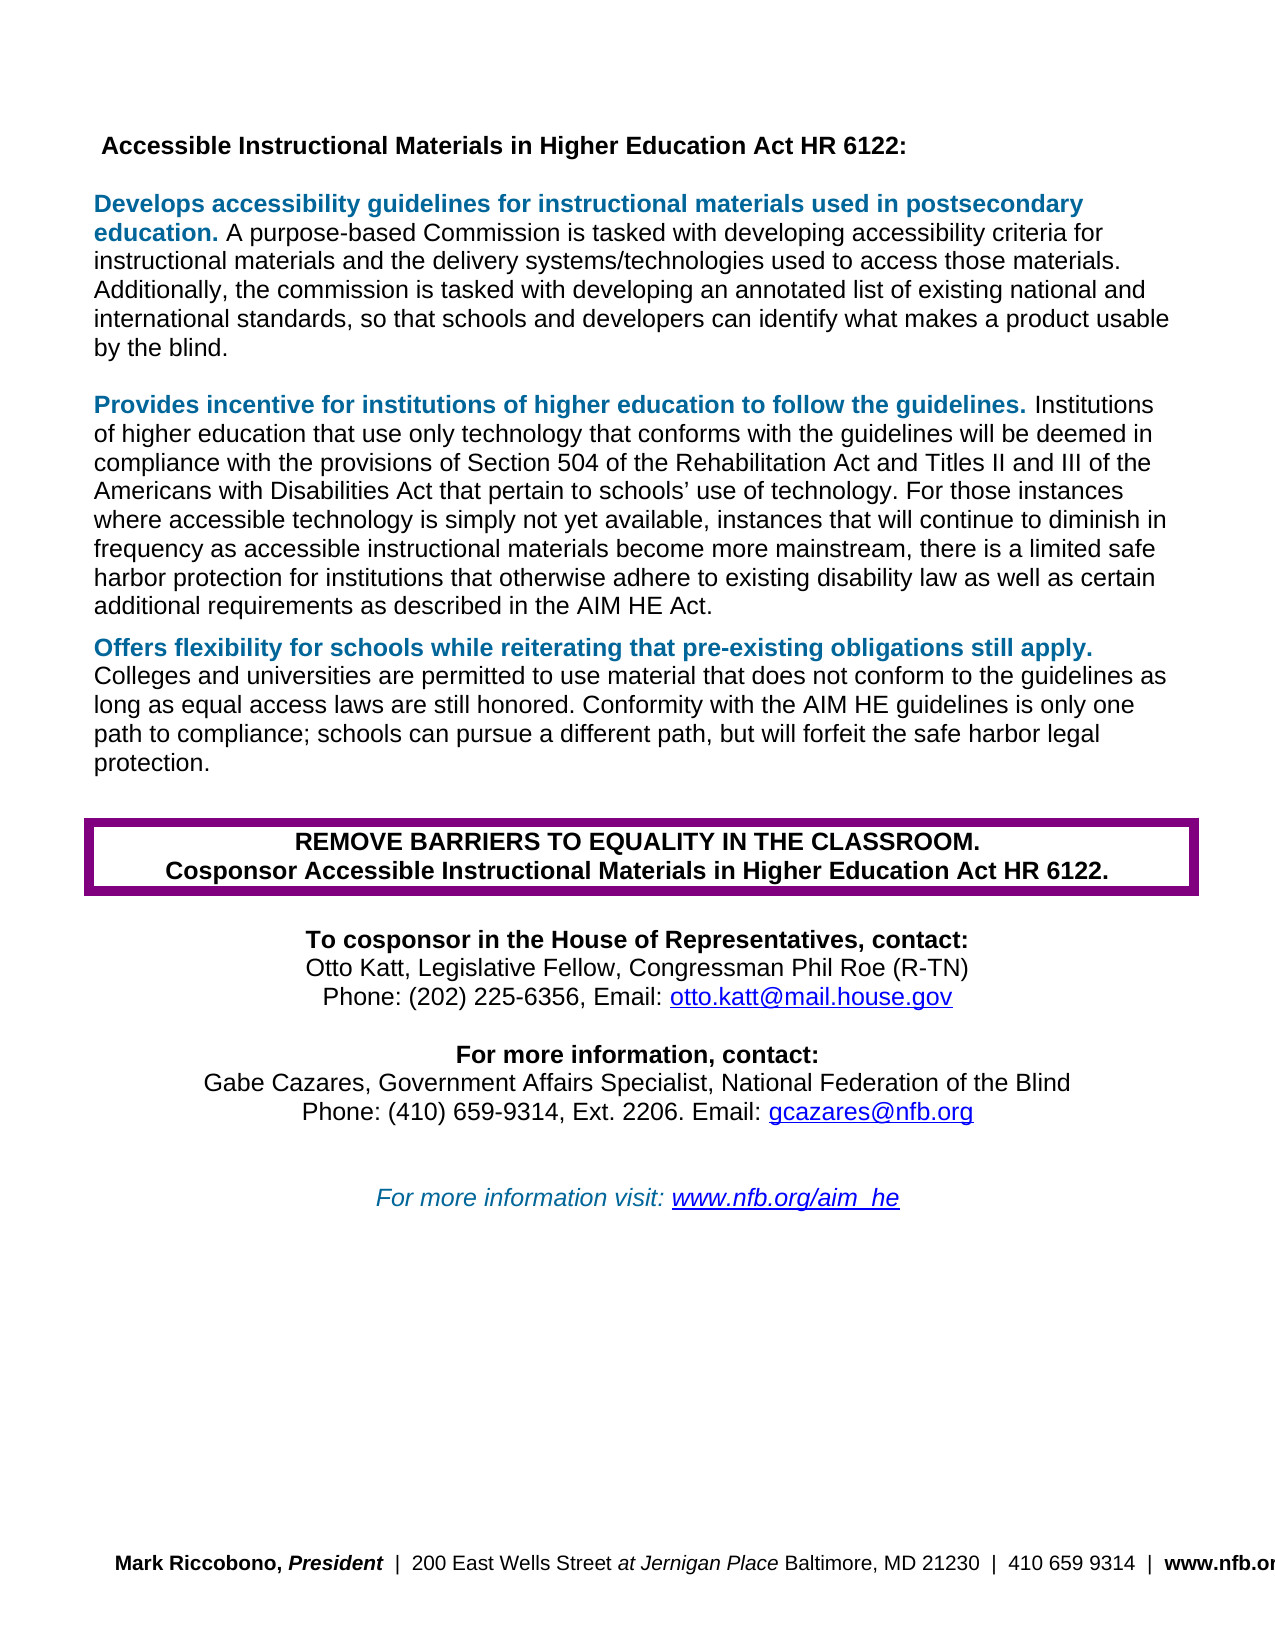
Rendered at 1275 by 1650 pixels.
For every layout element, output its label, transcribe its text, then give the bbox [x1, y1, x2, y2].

text Phone: (202) 225-6356, Email: otto.katt@mail.house.gov [94, 982, 1181, 1011]
text Cosponsor Accessible Instructional Materials in Higher Education Act HR 6122. [94, 846, 1189, 886]
text For more information, contact: [94, 1039, 1181, 1068]
text Accessible Instructional Materials in Higher Education Act HR 6122: [94, 131, 1181, 160]
text Phone: (410) 659-9314, Ext. 2206. Email: gcazares@nfb.org [94, 1097, 1181, 1126]
text Offers flexibility for schools while reiterating that pre-existing obligations still apply. Colleges and universities are permitted to use material that does not conform to the guidelines as long as equal access laws are still honored. Conformity with the AIM HE guidelines is only one path to compliance; schools can pursue a different path, but will forfeit the safe harbor legal protection. [94, 632, 1181, 776]
text Provides incentive for institutions of higher education to follow the guidelines. Institutions of higher education that use only technology that conforms with the guidelines will be deemed in compliance with the provisions of Section 504 of the Rehabilitation Act and Titles II and III of the Americans with Disabilities Act that pertain to schools’ use of technology. For those instances where accessible technology is simply not yet available, instances that will continue to diminish in frequency as accessible instructional materials become more mainstream, there is a limited safe harbor protection for institutions that otherwise adhere to existing disability law as well as certain additional requirements as described in the AIM HE Act. [94, 390, 1181, 620]
text For more information visit: www.nfb.org/aim_he [94, 1183, 1181, 1212]
text REMOVE BARRIERS TO EQUALITY IN THE CLASSROOM. [94, 827, 1189, 846]
text Develops accessibility guidelines for instructional materials used in postsecondary education. A purpose-based Commission is tasked with developing accessibility criteria for instructional materials and the delivery systems/technologies used to access those materials. Additionally, the commission is tasked with developing an annotated list of existing national and international standards, so that schools and developers can identify what makes a product usable by the blind. [94, 189, 1181, 361]
text Otto Katt, Legislative Fellow, Congressman Phil Roe (R-TN) [94, 953, 1181, 982]
text Gabe Cazares, Government Affairs Specialist, National Federation of the Blind [94, 1068, 1181, 1097]
text To cosponsor in the House of Representatives, contact: [94, 924, 1181, 953]
